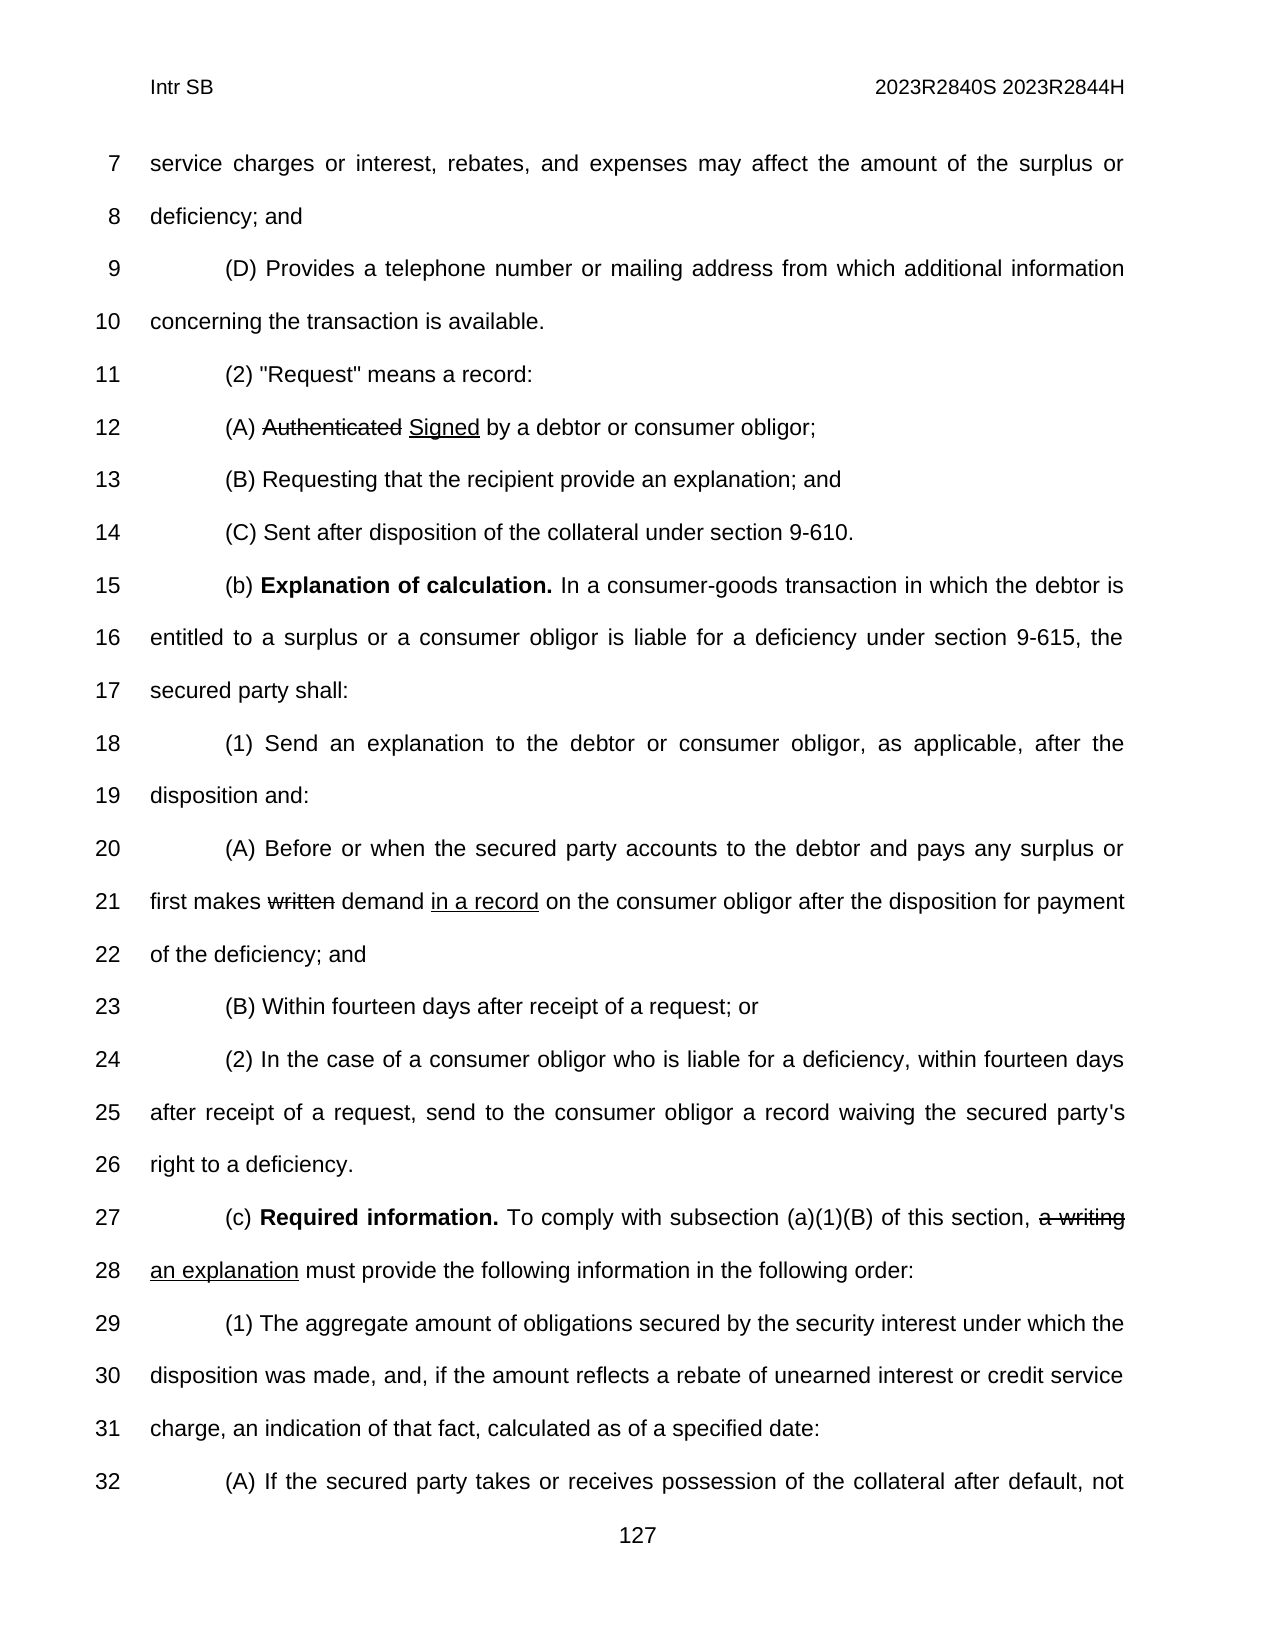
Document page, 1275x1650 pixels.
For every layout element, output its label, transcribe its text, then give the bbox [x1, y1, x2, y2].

text (D) Provides a telephone number or mailing address from which additional information concerning the transaction is available. [150, 255, 1125, 334]
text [150, 150, 1125, 229]
text (B) Within fourteen days after receipt of a request; or [150, 993, 1125, 1020]
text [150, 1468, 1125, 1494]
text (2) "Request" means a record: [150, 361, 1125, 387]
text (A) Authenticated Signed by a debtor or consumer obligor; [150, 413, 1125, 440]
text (1) Send an explanation to the debtor or consumer obligor, as applicable, after the disposition and: [150, 730, 1125, 809]
text (b) Explanation of calculation. In a consumer-goods transaction in which the debtor is entitled to a surplus or a consumer obligor is liable for a deficiency under section 9-615, the secured party shall: [150, 572, 1125, 703]
text (B) Requesting that the recipient provide an explanation; and [150, 466, 1125, 493]
text (1) The aggregate amount of obligations secured by the security interest under which the disposition was made, and, if the amount reflects a rebate of unearned interest or credit service charge, an indication of that fact, calculated as of a specified date: [150, 1309, 1125, 1441]
text (2) In the case of a consumer obligor who is liable for a deficiency, within fourteen days after receipt of a request, send to the consumer obligor a record waiving the secured partys right to a deficiency. [150, 1046, 1125, 1178]
text (C) Sent after disposition of the collateral under section 9-610. [150, 519, 1125, 545]
text (A) Before or when the secured party accounts to the debtor and pays any surplus or first makes written demand in a record on the consumer obligor after the disposition for payment of the deficiency; and [150, 835, 1125, 967]
text (c) Required information. To comply with subsection (a)(1)(B) of this section, a writing an explanation must provide the following information in the following order: [150, 1204, 1125, 1283]
